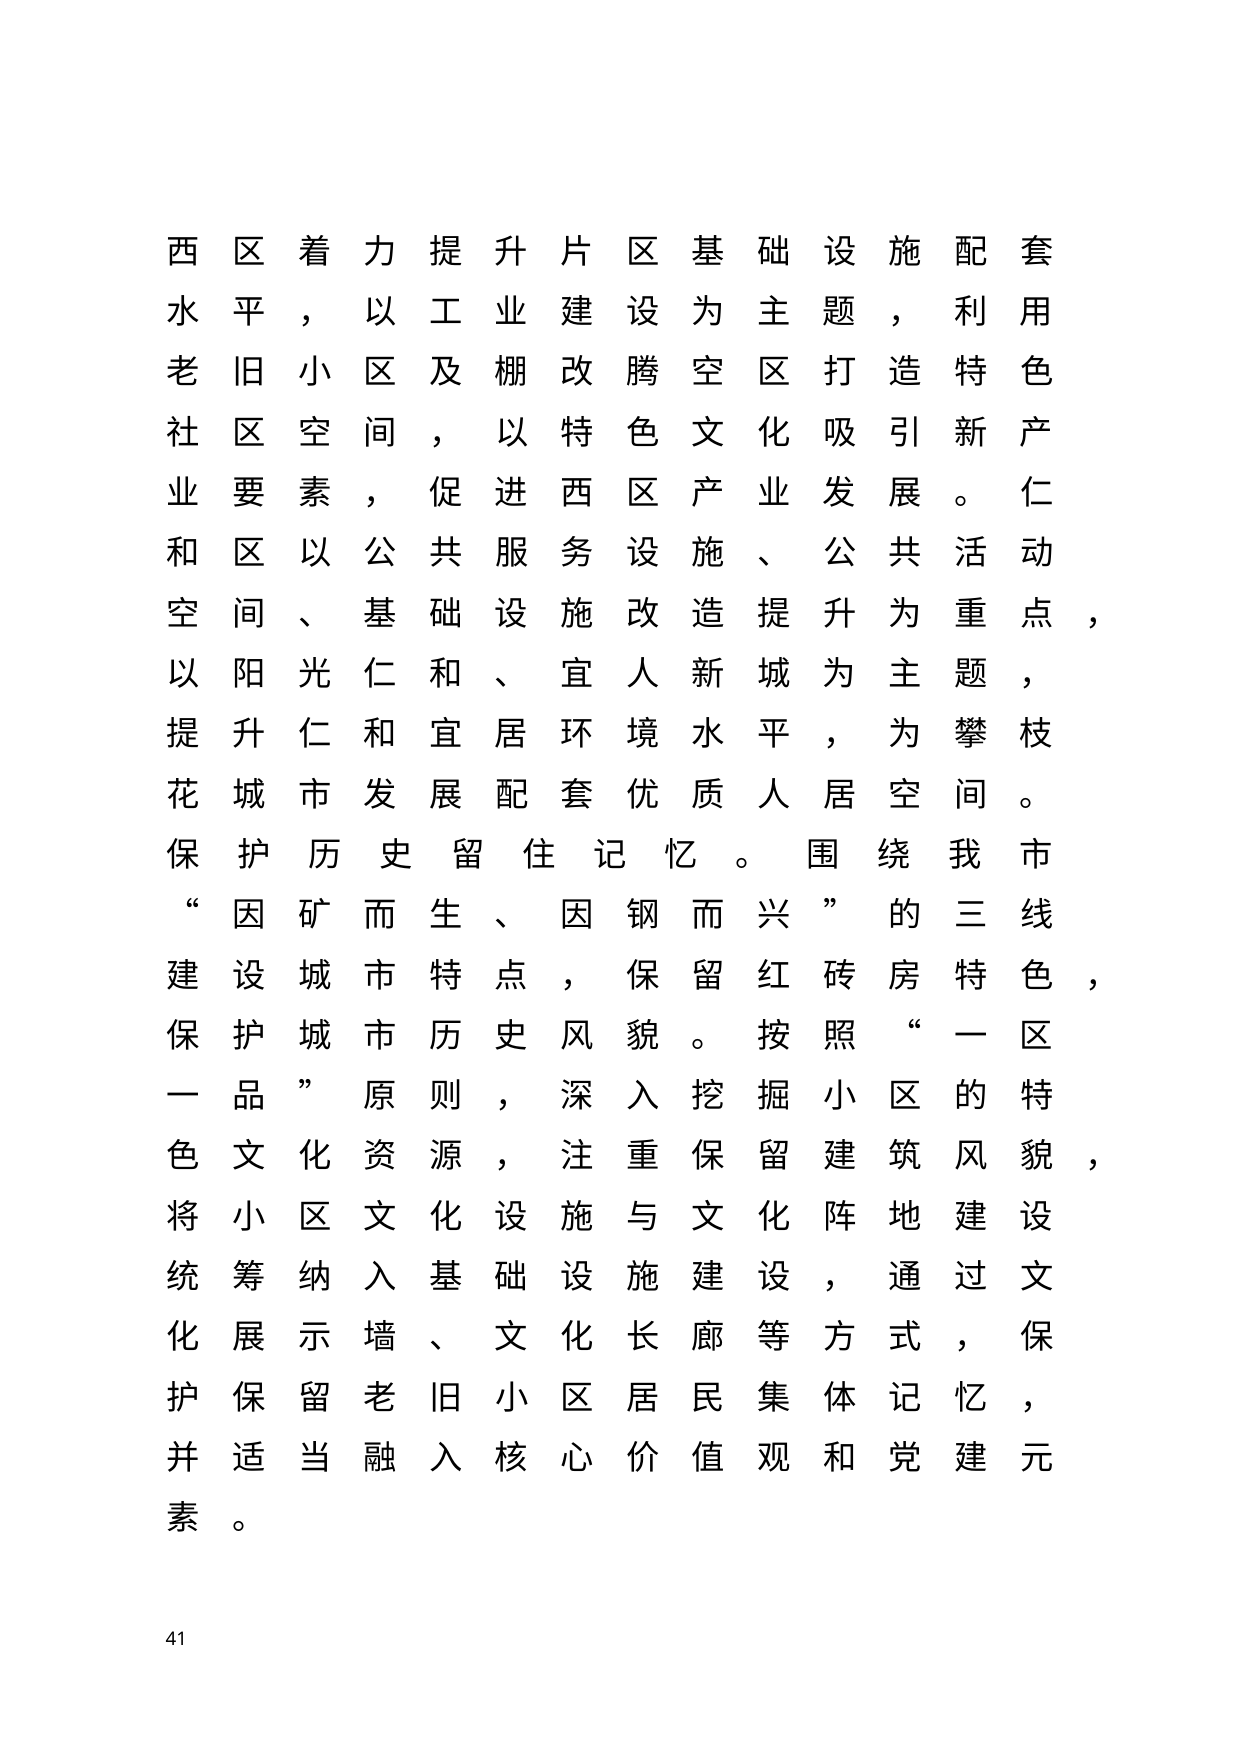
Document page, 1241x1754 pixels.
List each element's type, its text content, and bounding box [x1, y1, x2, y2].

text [167, 218, 1085, 822]
text 保护历史留住记忆。围绕我市“因矿而生、因钢而兴”的三线建设城市特点，保留红砖房特色，保护城市历史风貌。按照“一区一品”原则，深入挖掘小区的特色文化资源，注重保留建筑风貌，将小区文化设施与文化阵地建设统筹纳入基础设施建设，通过文化展示墙、文化长廊等方式，保护保留老旧小区居民集体记忆，并适当融入核心价值观和党建元素。 [167, 822, 1085, 1545]
